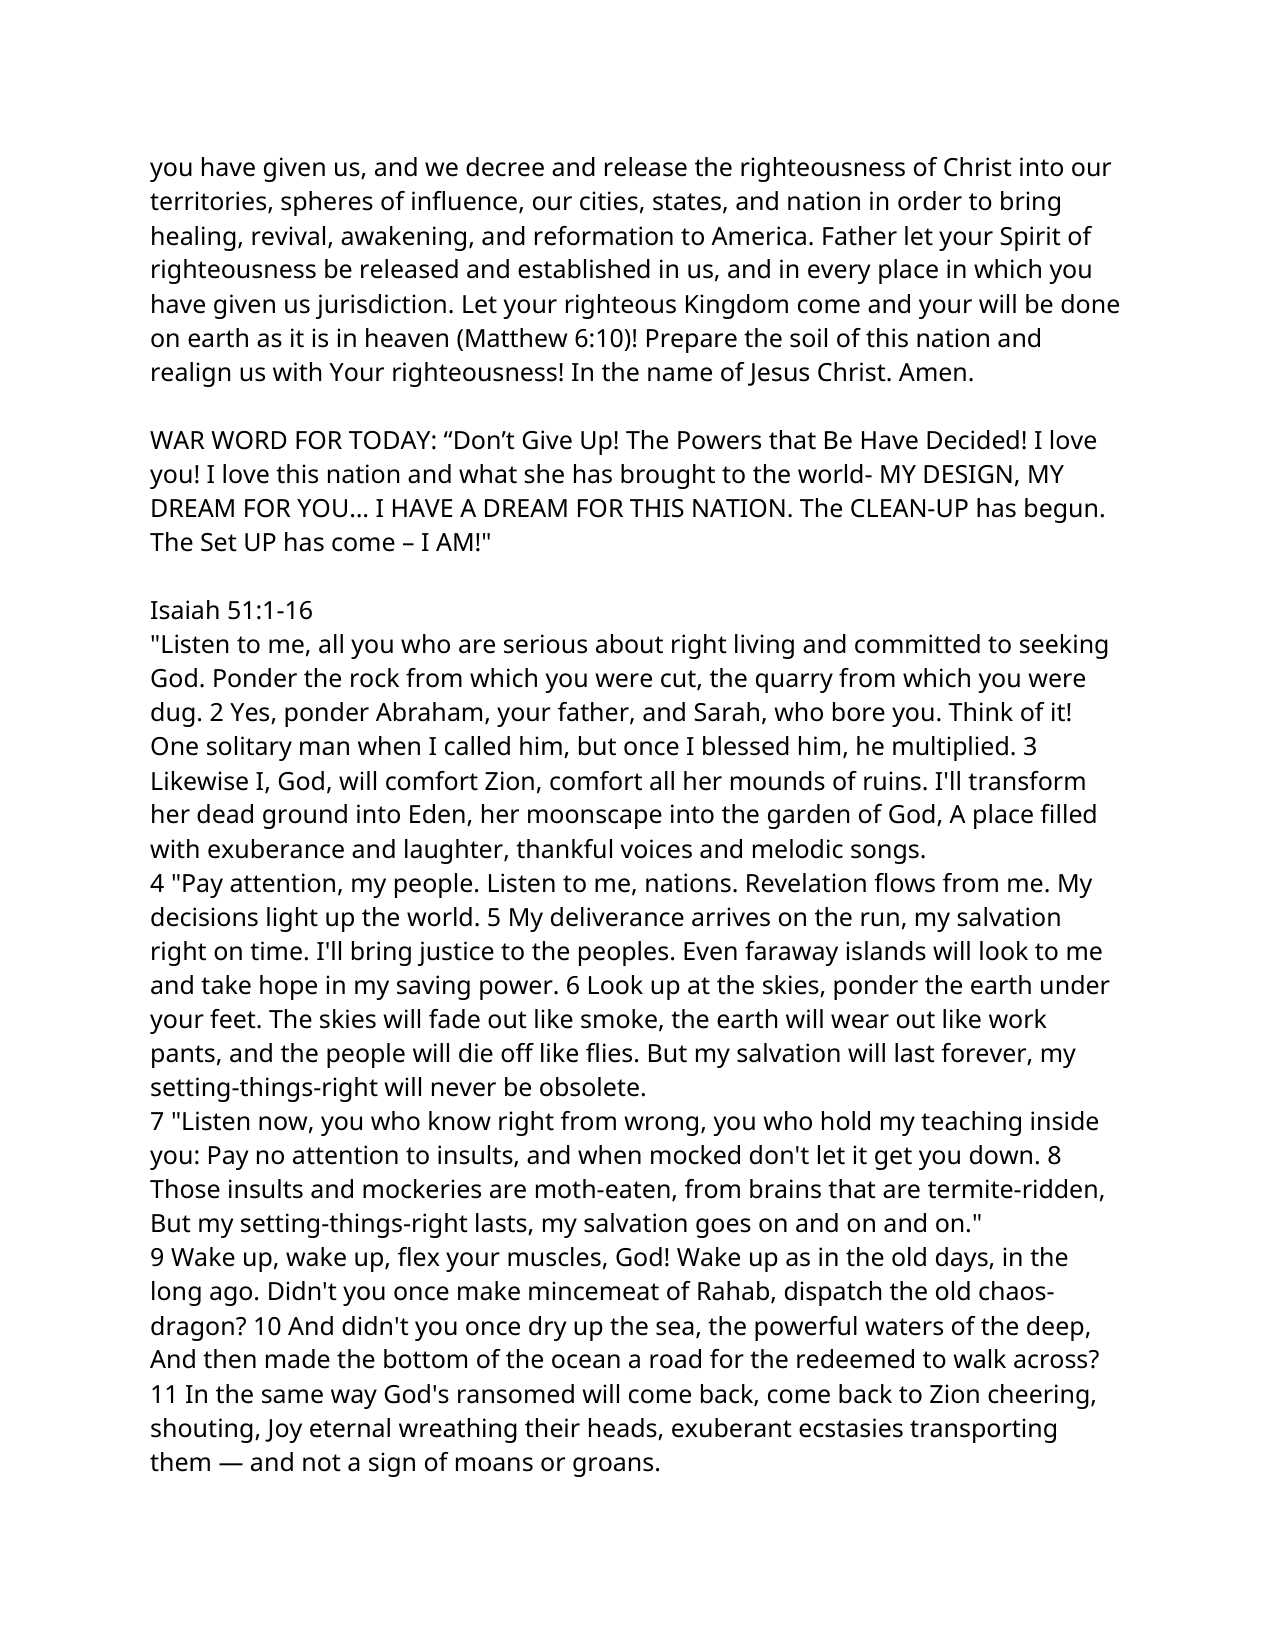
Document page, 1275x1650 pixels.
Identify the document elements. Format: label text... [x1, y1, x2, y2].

text 9 Wake up, wake up, flex your muscles, God! Wake up as in the old days, in the long ago. Didn't you once make mincemeat of Rahab, dispatch the old chaos-dragon? 10 And didn't you once dry up the sea, the powerful waters of the deep, And then made the bottom of the ocean a road for the redeemed to walk across? 11 In the same way God's ransomed will come back, come back to Zion cheering, shouting, Joy eternal wreathing their heads, exuberant ecstasies transporting them — and not a sign of moans or groans. [150, 1240, 1125, 1478]
text "Listen to me, all you who are serious about right living and committed to seeking God. Ponder the rock from which you were cut, the quarry from which you were dug. 2 Yes, ponder Abraham, your father, and Sarah, who bore you. Think of it! One solitary man when I called him, but once I blessed him, he multiplied. 3 Likewise I, God, will comfort Zion, comfort all her mounds of ruins. I'll transform her dead ground into Eden, her moonscape into the garden of God, A place filled with exuberance and laughter, thankful voices and melodic songs. [150, 627, 1125, 865]
text WAR WORD FOR TODAY: “Don’t Give Up! The Powers that Be Have Decided! I love you! I love this nation and what she has brought to the world- MY DESIGN, MY DREAM FOR YOU… I HAVE A DREAM FOR THIS NATION. The CLEAN-UP has begun. The Set UP has come – I AM!" [150, 422, 1125, 559]
text 7 "Listen now, you who know right from wrong, you who hold my teaching inside you: Pay no attention to insults, and when mocked don't let it get you down. 8 Those insults and mockeries are moth-eaten, from brains that are termite-ridden, But my setting-things-right lasts, my salvation goes on and on and on." [150, 1104, 1125, 1240]
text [150, 150, 1125, 388]
text Isaiah 51:1-16 [150, 593, 1125, 627]
text 4 "Pay attention, my people. Listen to me, nations. Revelation flows from me. My decisions light up the world. 5 My deliverance arrives on the run, my salvation right on time. I'll bring justice to the peoples. Even faraway islands will look to me and take hope in my saving power. 6 Look up at the skies, ponder the earth under your feet. The skies will fade out like smoke, the earth will wear out like work pants, and the people will die off like flies. But my salvation will last forever, my setting-things-right will never be obsolete. [150, 865, 1125, 1104]
